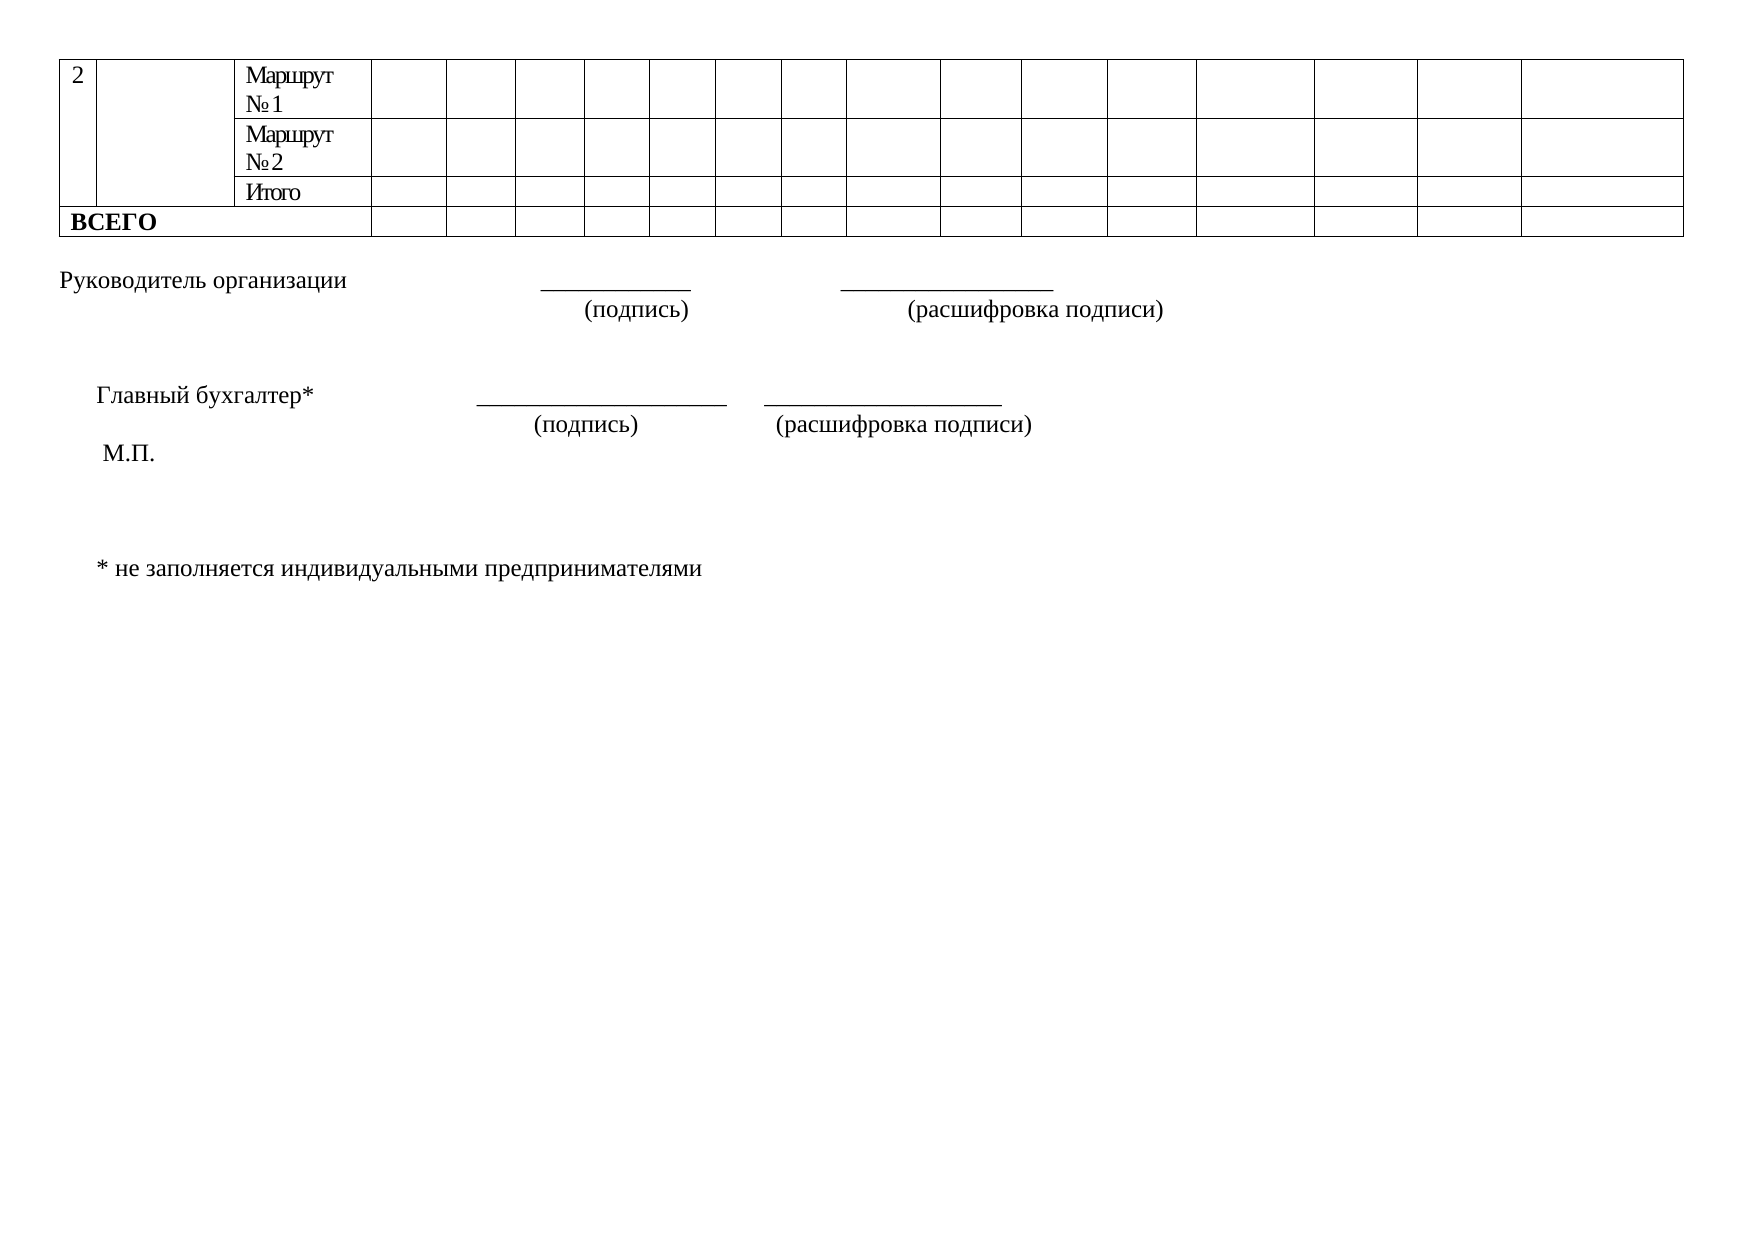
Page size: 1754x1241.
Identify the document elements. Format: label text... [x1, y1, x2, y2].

table_cell [372, 119, 446, 176]
text Руководитель организации ____________ _________________ [59, 266, 1695, 294]
table_cell [1197, 119, 1314, 176]
table_cell [585, 207, 649, 236]
text * не заполняется индивидуальными предпринимателями [59, 553, 1695, 582]
table_cell [1022, 119, 1107, 176]
table_cell [716, 60, 781, 118]
table_cell [941, 207, 1021, 236]
table_cell [1418, 207, 1521, 236]
table_cell [447, 177, 515, 206]
text М.П. [59, 438, 1695, 467]
table_cell [847, 60, 940, 118]
table_cell [650, 207, 715, 236]
table_cell [372, 207, 446, 236]
table_cell [585, 60, 649, 118]
table_cell [97, 60, 234, 206]
table_cell [782, 60, 846, 118]
table_cell Маршрут № 2 [235, 119, 371, 176]
table_cell [1315, 119, 1417, 176]
table_cell 2 [60, 60, 96, 206]
table_cell [847, 119, 940, 176]
table_cell [516, 60, 584, 118]
table_cell [1197, 177, 1314, 206]
text Главный бухгалтер* ____________________ ___________________ [59, 381, 1695, 409]
table_cell [716, 119, 781, 176]
table_cell [1522, 207, 1683, 236]
table_cell [1315, 207, 1417, 236]
table_cell [1108, 60, 1196, 118]
table_cell [1022, 207, 1107, 236]
table_cell [516, 177, 584, 206]
table_cell [1022, 60, 1107, 118]
table_cell [372, 177, 446, 206]
table_cell [782, 177, 846, 206]
table_cell [1522, 119, 1683, 176]
text (подпись) (расшифровка подписи) [59, 409, 1695, 438]
table_cell [941, 119, 1021, 176]
table_cell [847, 207, 940, 236]
table_cell [1418, 60, 1521, 118]
table_cell [585, 119, 649, 176]
text (подпись) (расшифровка подписи) [59, 294, 1695, 323]
table_cell Маршрут № 1 [235, 60, 371, 118]
table_cell [585, 177, 649, 206]
table_cell [650, 60, 715, 118]
table_cell [1522, 60, 1683, 118]
table_cell ВСЕГО [60, 207, 371, 236]
table_cell [1522, 177, 1683, 206]
table_cell [782, 119, 846, 176]
table_cell [1315, 60, 1417, 118]
table_cell [516, 207, 584, 236]
table_cell [447, 207, 515, 236]
table_cell [941, 60, 1021, 118]
table_cell [650, 177, 715, 206]
table_cell [1197, 60, 1314, 118]
table_cell [1022, 177, 1107, 206]
table_cell [1197, 207, 1314, 236]
table_cell [1108, 207, 1196, 236]
table_cell Итого [235, 177, 371, 206]
table_cell [516, 119, 584, 176]
table_cell [650, 119, 715, 176]
table_cell [1108, 177, 1196, 206]
table_cell [782, 207, 846, 236]
table_cell [941, 177, 1021, 206]
table_cell [447, 60, 515, 118]
table_cell [716, 177, 781, 206]
table_cell [1418, 119, 1521, 176]
table_cell [847, 177, 940, 206]
table_cell [1418, 177, 1521, 206]
table_cell [372, 60, 446, 118]
table_cell [1315, 177, 1417, 206]
table_cell [447, 119, 515, 176]
table_cell [716, 207, 781, 236]
table_cell [1108, 119, 1196, 176]
